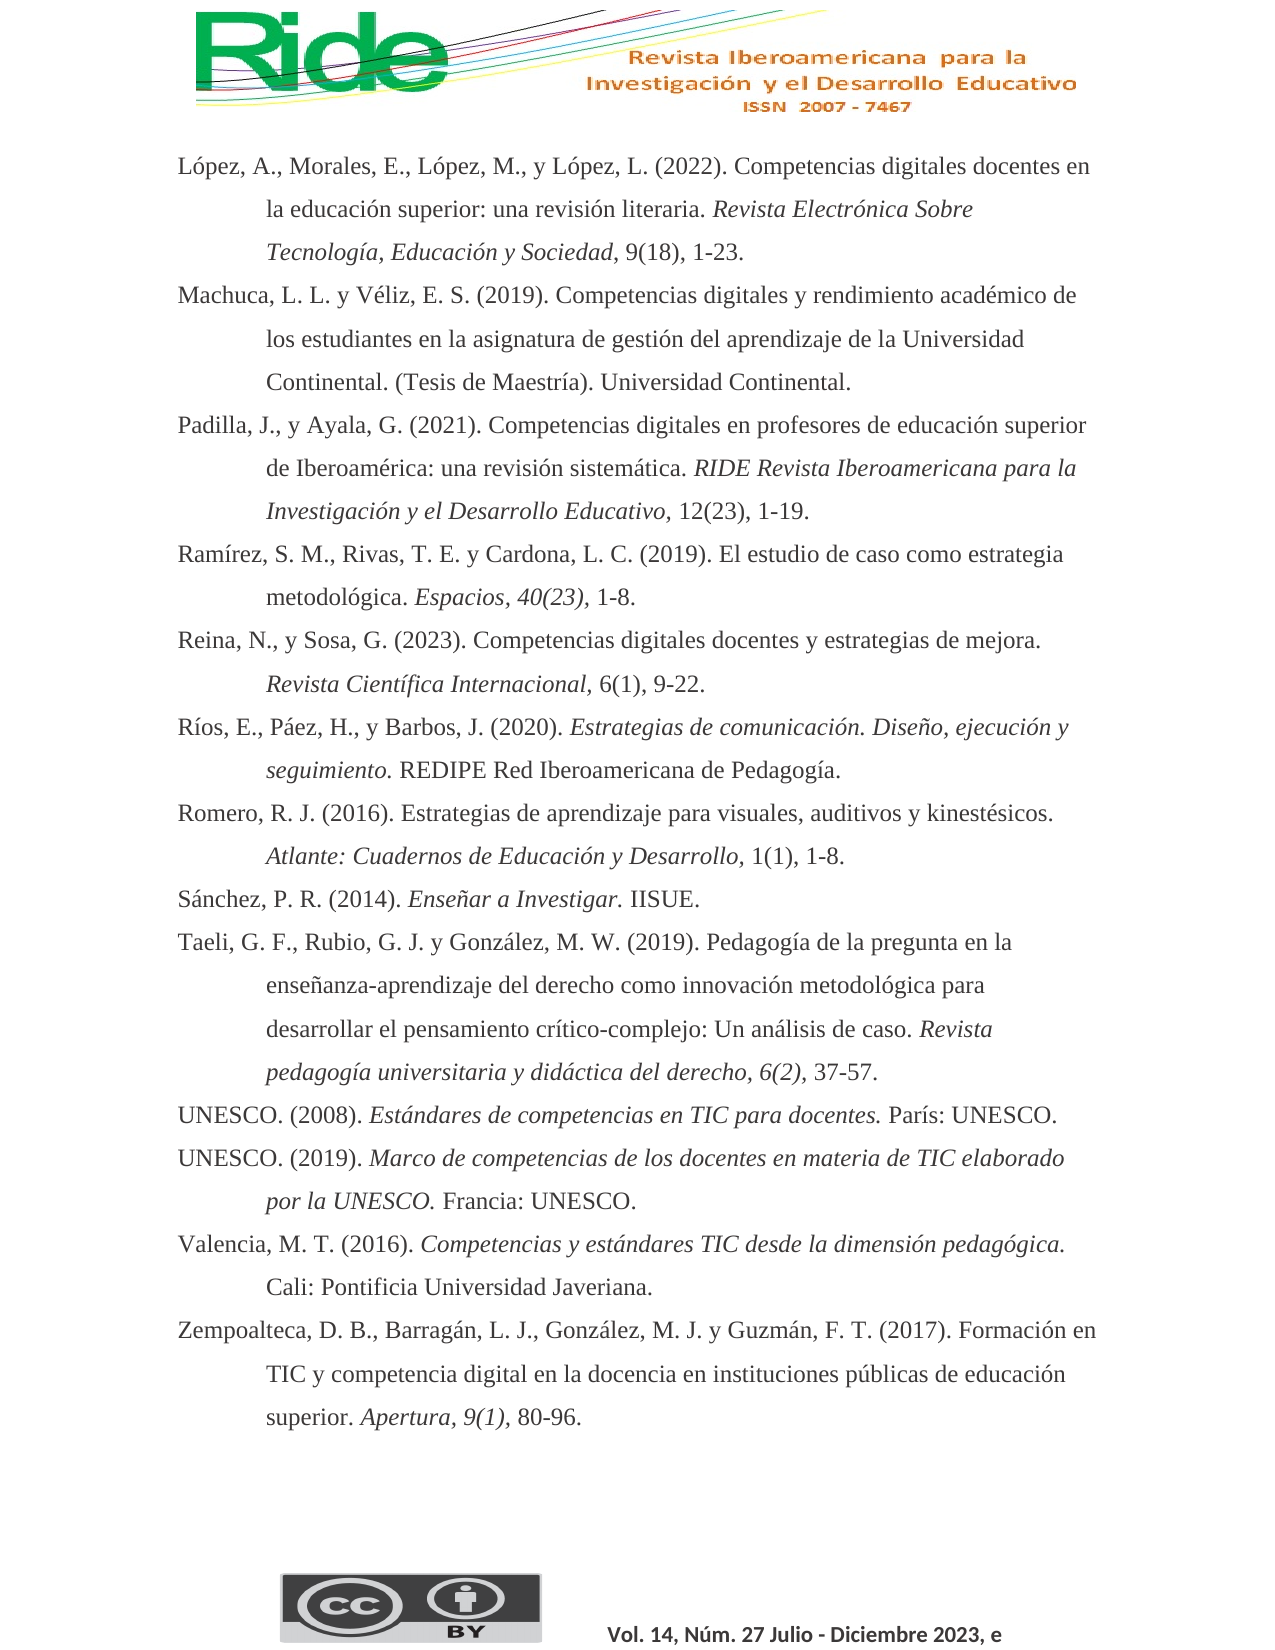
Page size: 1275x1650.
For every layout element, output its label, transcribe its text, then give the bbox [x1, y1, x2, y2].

text UNESCO. (2019). Marco de competencias de los docentes en materia de TIC elaborado por la UNESCO. Francia: UNESCO. [177, 1143, 1098, 1215]
picture [194, 10, 1076, 111]
text Taeli, G. F., Rubio, G. J. y González, M. W. (2019). Pedagogía de la pregunta en la enseñanza-aprendizaje del derecho como innovación metodológica para desarrollar el pensamiento crítico-complejo: Un análisis de caso. Revista pedagogía universitaria y didáctica del derecho, 6(2), 37-57. [177, 927, 1098, 1086]
text Padilla, J., y Ayala, G. (2021). Competencias digitales en profesores de educación superior de Iberoamérica: una revisión sistemática. RIDE Revista Iberoamericana para la Investigación y el Desarrollo Educativo, 12(23), 1-19. [177, 410, 1098, 525]
picture [279, 1573, 543, 1643]
text Sánchez, P. R. (2014). Enseñar a Investigar. IISUE. [177, 884, 1098, 913]
text Ramírez, S. M., Rivas, T. E. y Cardona, L. C. (2019). El estudio de caso como estrategia metodológica. Espacios, 40(23), 1-8. [177, 539, 1098, 611]
text Romero, R. J. (2016). Estrategias de aprendizaje para visuales, auditivos y kinestésicos. Atlante: Cuadernos de Educación y Desarrollo, 1(1), 1-8. [177, 798, 1098, 870]
text Reina, N., y Sosa, G. (2023). Competencias digitales docentes y estrategias de mejora. Revista Científica Internacional, 6(1), 9-22. [177, 626, 1098, 697]
text UNESCO. (2008). Estándares de competencias en TIC para docentes. París: UNESCO. [177, 1100, 1098, 1129]
text Machuca, L. L. y Véliz, E. S. (2019). Competencias digitales y rendimiento académico de los estudiantes en la asignatura de gestión del aprendizaje de la Universidad Continental. (Tesis de Maestría). Universidad Continental. [177, 281, 1098, 396]
text Zempoalteca, D. B., Barragán, L. J., González, M. J. y Guzmán, F. T. (2017). Formación en TIC y competencia digital en la docencia en instituciones públicas de educación superior. Apertura, 9(1), 80-96. [177, 1316, 1098, 1431]
text Ríos, E., Páez, H., y Barbos, J. (2020). Estrategias de comunicación. Diseño, ejecución y seguimiento. REDIPE Red Iberoamericana de Pedagogía. [177, 712, 1098, 784]
text Valencia, M. T. (2016). Competencias y estándares TIC desde la dimensión pedagógica. Cali: Pontificia Universidad Javeriana. [177, 1229, 1098, 1301]
text López, A., Morales, E., López, M., y López, L. (2022). Competencias digitales docentes en la educación superior: una revisión literaria. Revista Electrónica Sobre Tecnología, Educación y Sociedad, 9(18), 1-23. [177, 108, 1098, 266]
